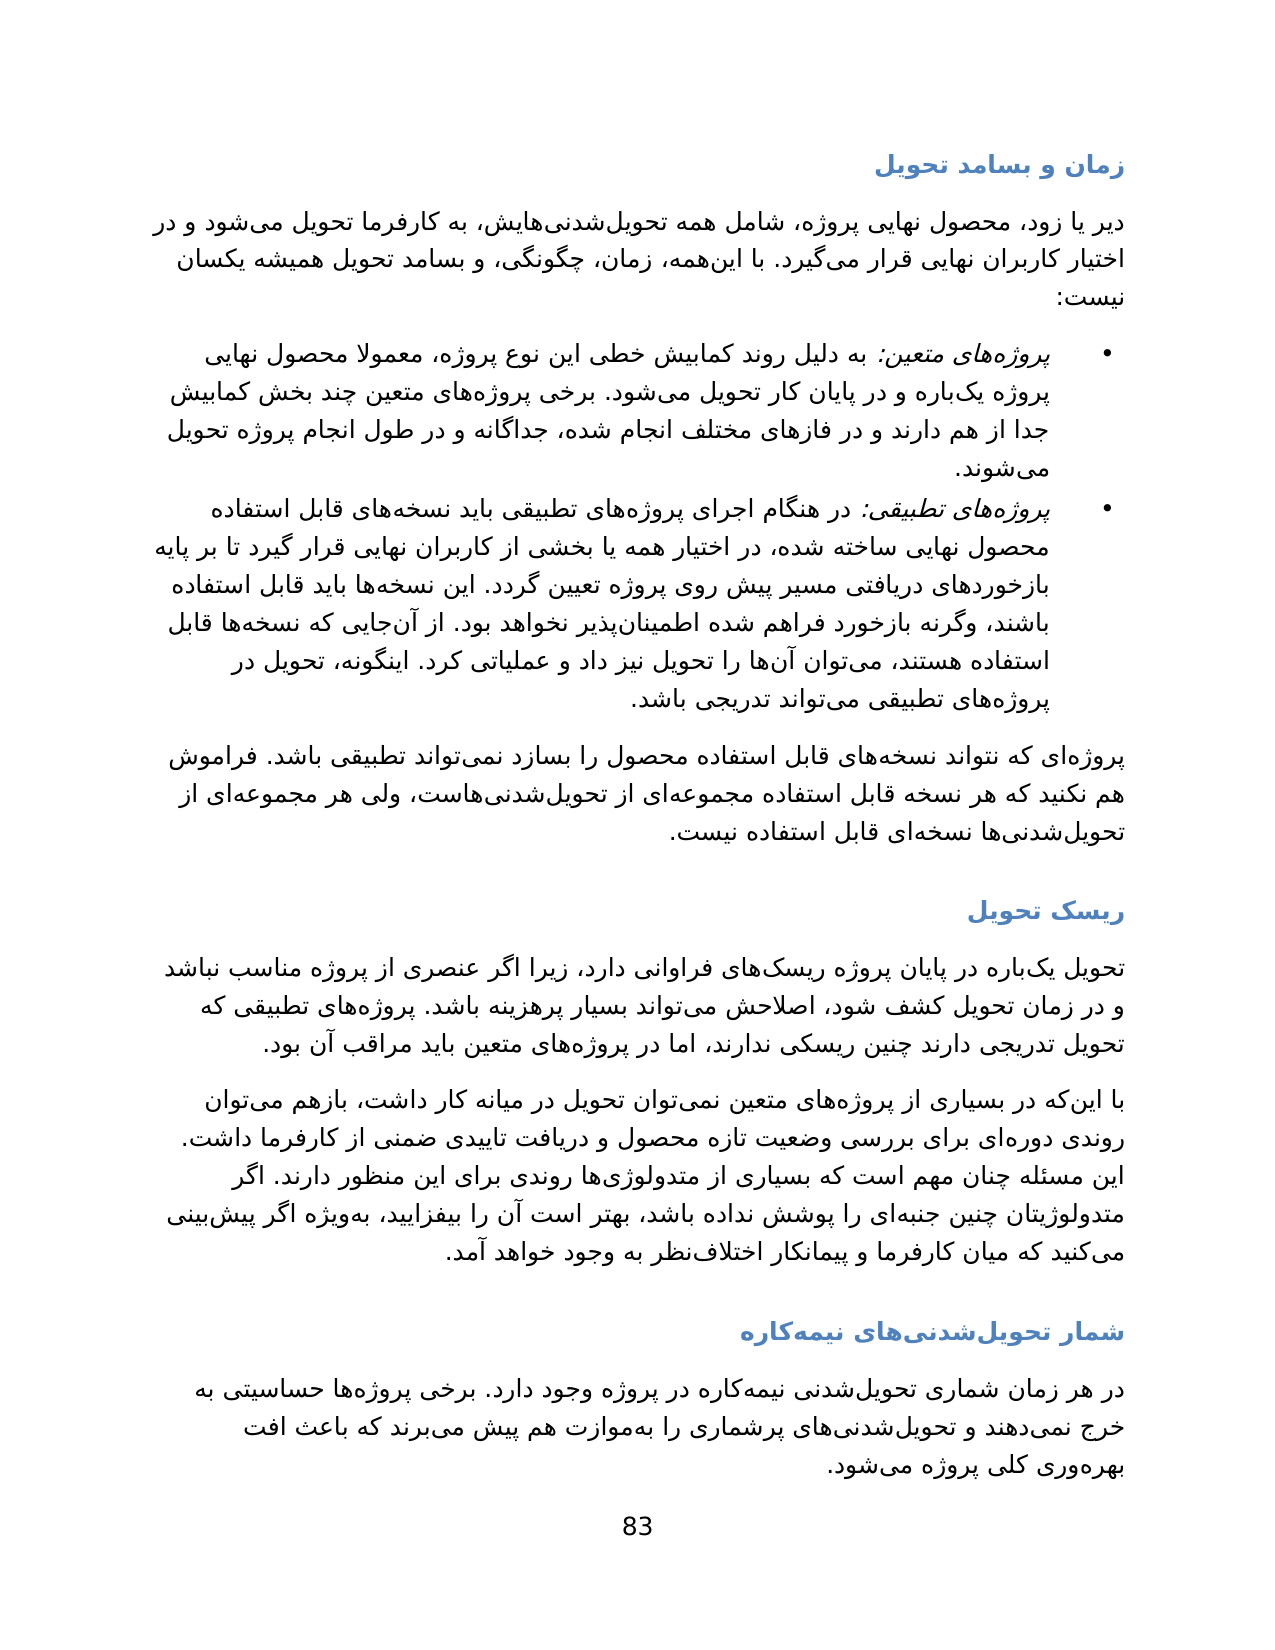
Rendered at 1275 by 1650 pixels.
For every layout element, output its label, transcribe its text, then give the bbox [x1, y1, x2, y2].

subtitle شمار تحویل‌شدنی‌های نیمه‌کاره [150, 1317, 1125, 1346]
list پروژه‌های تطبیقی: در هنگام اجرای پروژه‌های تطبیقی باید نسخه‌های قابل استفاده محصول نهایی ساخته شده، در اختیار همه یا بخشی از کاربران نهایی قرار گیرد تا بر پایه بازخوردهای دریافتی مسیر پیش روی پروژه تعیین گردد. این نسخه‌ها باید قابل استفاده باشند، وگرنه بازخورد فراهم شده اطمینان‌پذیر نخواهد بود. از آن‌جایی که نسخه‌ها قابل استفاده هستند، می‌توان آن‌ها را تحویل نیز داد و عملیاتی کرد. اینگونه، تحویل در پروژه‌های تطبیقی می‌تواند تدریجی باشد. [150, 494, 1100, 713]
subtitle ریسک تحویل [150, 897, 1125, 926]
text با این‌که در بسیاری از پروژه‌های متعین نمی‌توان تحویل در میانه کار داشت، بازهم می‌توان روندی دوره‌ای برای بررسی وضعیت تازه محصول و دریافت تاییدی ضمنی از کارفرما داشت. این مسئله چنان مهم است که بسیاری از متدولوژی‌ها روندی برای این منظور دارند. اگر متدولوژیتان چنین جنبه‌ای را پوشش نداده باشد، بهتر است آن را بیفزایید، به‌ویژه اگر پیش‌بینی می‌کنید که میان کارفرما و پیمانکار اختلاف‌نظر به وجود خواهد آمد. [150, 1086, 1125, 1267]
text پروژه‌ای که نتواند نسخه‌های قابل استفاده محصول را بسازد نمی‌تواند تطبیقی باشد. فراموش هم نکنید که هر نسخه قابل استفاده مجموعه‌ای از تحویل‌شدنی‌هاست، ولی هر مجموعه‌ای از تحویل‌شدنی‌ها نسخه‌ای قابل استفاده نیست. [150, 741, 1125, 846]
list پروژه‌های متعین: به دلیل روند کمابیش خطی این نوع پروژه، معمولا محصول نهایی پروژه یک‌باره و در پایان کار تحویل می‌شود. برخی پروژه‌های متعین چند بخش کمابیش جدا از هم دارند و در فازهای مختلف انجام شده، جداگانه و در طول انجام پروژه تحویل می‌شوند. [150, 339, 1100, 482]
text دیر یا زود، محصول نهایی پروژه، شامل همه تحویل‌شدنی‌هایش، به کارفرما تحویل می‌شود و در اختیار کاربران نهایی قرار می‌گیرد. با این‌همه،‌ زمان، چگونگی، و بسامد تحویل همیشه یکسان نیست: [150, 207, 1125, 312]
subtitle زمان و بسامد تحویل [150, 150, 1125, 179]
text تحویل یک‌باره در پایان پروژه ریسک‌های فراوانی دارد، زیرا اگر عنصری از پروژه مناسب نباشد و در زمان تحویل کشف شود، اصلاحش می‌تواند بسیار پرهزینه باشد. پروژه‌های تطبیقی که تحویل تدریجی دارند چنین ریسکی ندارند، اما در پروژه‌های متعین باید مراقب آن بود. [150, 953, 1125, 1058]
text در هر زمان شماری تحویل‌شدنی نیمه‌کاره در پروژه وجود دارد. برخی پروژه‌ها حساسیتی به خرج نمی‌دهند و تحویل‌شدنی‌های پرشماری را به‌موازت هم پیش می‌برند که باعث افت بهره‌وری کلی پروژه می‌شود. [150, 1374, 1125, 1479]
